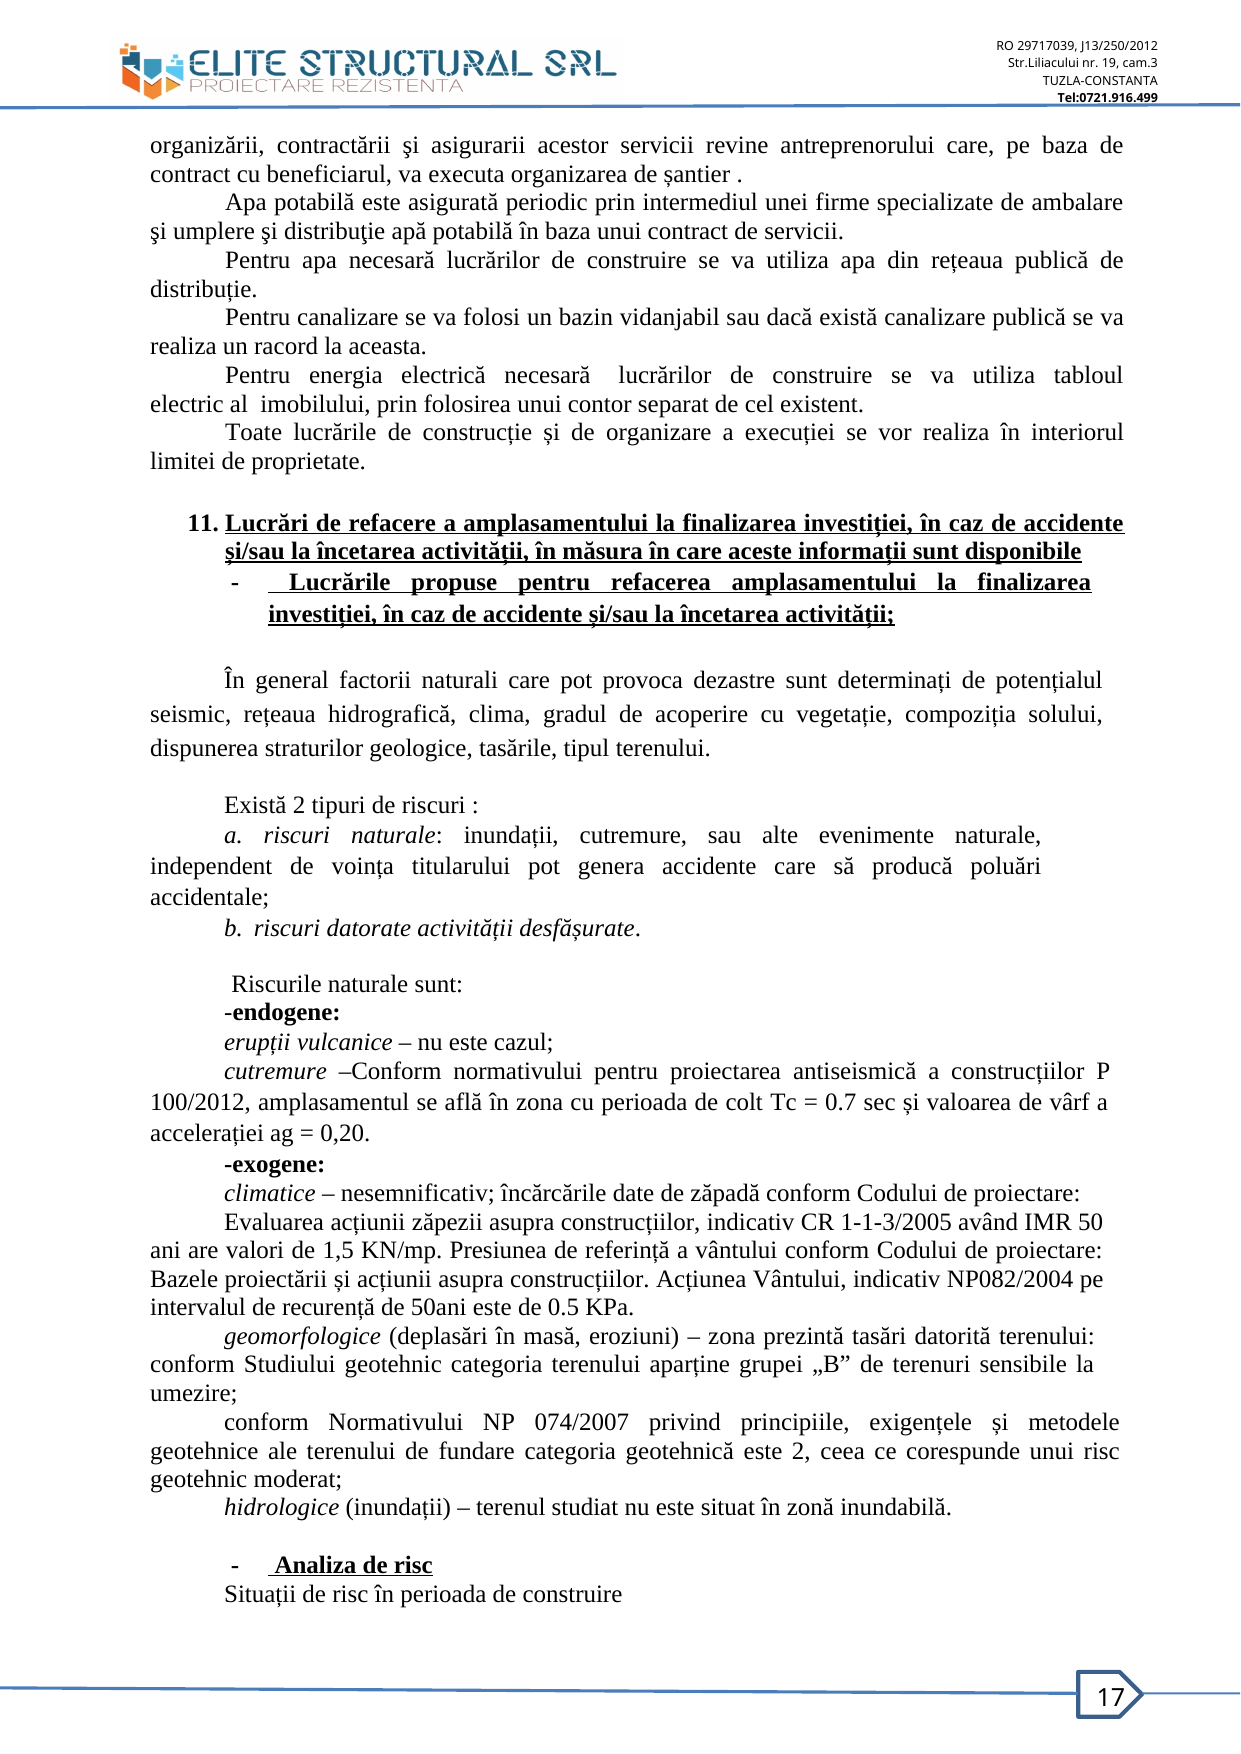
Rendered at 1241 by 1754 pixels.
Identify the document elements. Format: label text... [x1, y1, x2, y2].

list Analiza de risc [231, 1550, 1125, 1579]
text Pentru energia electrică necesară lucrărilor de construire se va utiliza tabloul electric al imobilului, prin folosirea unui contor separat de cel existent. [150, 360, 1125, 417]
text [150, 130, 1125, 187]
text -exogene: [150, 1149, 1125, 1178]
text Pentru canalizare se va folosi un bazin vidanjabil sau dacă există canalizare publică se va realiza un racord la aceasta. [150, 302, 1125, 360]
list Lucrări de refacere a amplasamentului la finalizarea investiției, în caz de accidente și/sau la încetarea activității, în măsura în care aceste informații sunt disponibile [187, 508, 1125, 565]
text conform Normativului NP 074/2007 privind principiile, exigențele și metodele geotehnice ale terenului de fundare categoria geotehnică este 2, ceea ce corespunde unui risc geotehnic moderat; [150, 1408, 1121, 1493]
text Pentru apa necesară lucrărilor de construire se va utiliza apa din rețeaua publică de distribuție. [150, 245, 1125, 302]
text Evaluarea acțiunii zăpezii asupra construcțiilor, indicativ CR 1-1-3/2005 având IMR 50 ani are valori de 1,5 KN/mp. Presiunea de referință a vântului conform Codului de proiectare: Bazele proiectării și acțiunii asupra construcțiilor. Acțiunea Vântului, indicativ NP082/2004 pe intervalul de recurență de 50ani este de 0.5 KPa. [150, 1208, 1104, 1321]
list riscuri datorate activității desfășurate. [224, 914, 1115, 942]
text hidrologice (inundații) – terenul studiat nu este situat în zonă inundabilă. [150, 1493, 1125, 1521]
text Situații de risc în perioada de construire [150, 1579, 1125, 1608]
text În general factorii naturali care pot provoca dezastre sunt determinați de potențialul seismic, rețeaua hidrografică, clima, gradul de acoperire cu vegetație, compoziția solului, dispunerea straturilor geologice, tasările, tipul terenului. [150, 665, 1104, 761]
text geomorfologice (deplasări în masă, eroziuni) – zona prezintă tasări datorită terenului: conform Studiului geotehnic categoria terenului aparține grupei „B” de terenuri sensibile la umezire; [150, 1322, 1096, 1407]
text -endogene: [150, 998, 1125, 1026]
text erupții vulcanice – nu este cazul; [150, 1027, 1125, 1055]
list Lucrările propuse pentru refacerea amplasamentului la finalizarea investiției, în caz de accidente și/sau la încetarea activității; [231, 567, 1092, 628]
text Riscurile naturale sunt: [150, 970, 1115, 998]
text Apa potabilă este asigurată periodic prin intermediul unei firme specializate de ambalare şi umplere şi distribuţie apă potabilă în baza unui contract de servicii. [150, 187, 1125, 245]
text climatice – nesemnificativ; încărcările date de zăpadă conform Codului de proiectare: [150, 1178, 1125, 1207]
text a. riscuri naturale: inundații, cutremure, sau alte evenimente naturale, independent de voința titularului pot genera accidente care să producă poluări accidentale; [150, 820, 1042, 911]
text cutremure –Conform normativului pentru proiectarea antiseismică a construcțiilor P 100/2012, amplasamentul se află în zona cu perioada de colt Tc = 0.7 sec și valoarea de vârf a accelerației ag = 0,20. [150, 1056, 1110, 1147]
text Toate lucrările de construcție și de organizare a execuției se vor realiza în interiorul limitei de proprietate. [150, 417, 1125, 475]
text Există 2 tipuri de riscuri : [150, 791, 1125, 819]
picture [106, 37, 623, 104]
